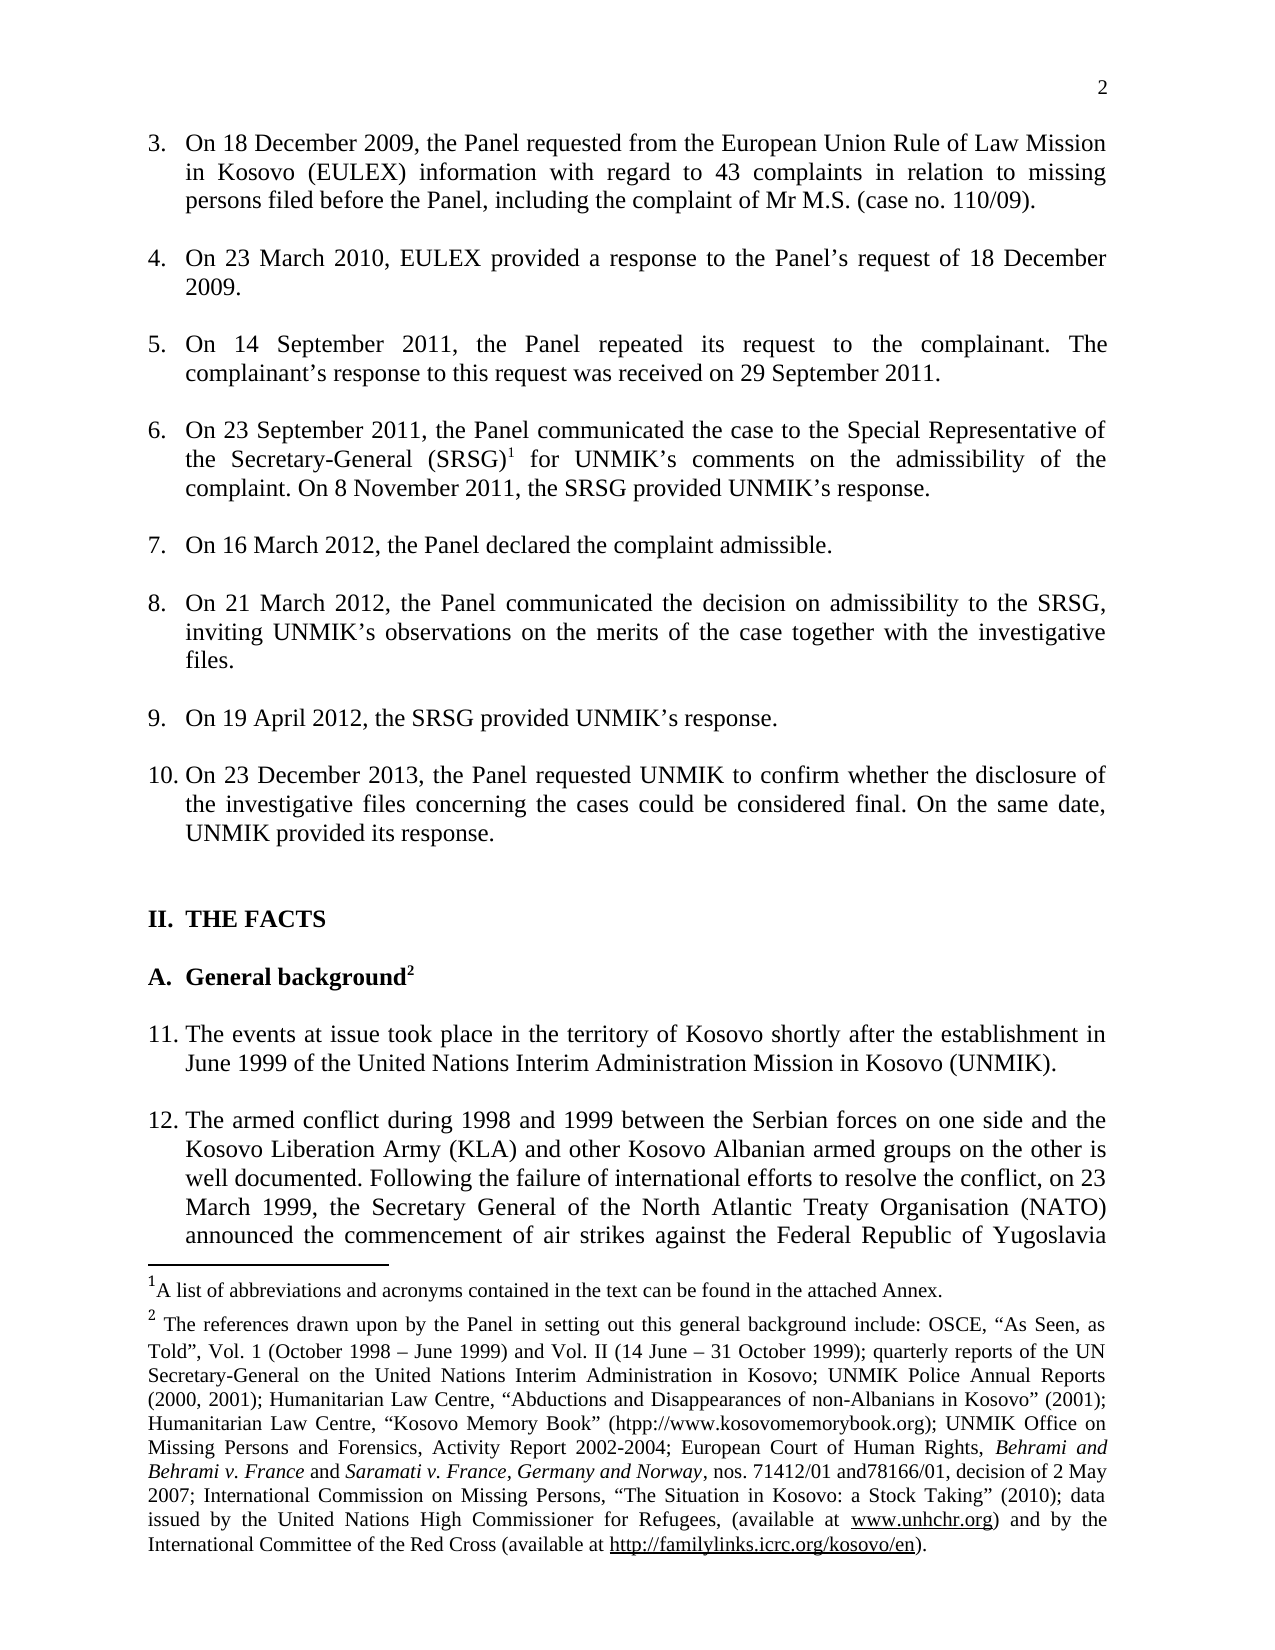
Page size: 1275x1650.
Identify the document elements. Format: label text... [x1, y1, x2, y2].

list On 19 April 2012, the SRSG provided UNMIK’s response. [148, 703, 1107, 732]
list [148, 1105, 1107, 1249]
list General background [148, 962, 1107, 990]
list The events at issue took place in the territory of Kosovo shortly after the establishment in June 1999 of the United Nations Interim Administration Mission in Kosovo (UNMIK). [148, 1019, 1107, 1077]
list On 21 March 2012, the Panel communicated the decision on admissibility to the SRSG, inviting UNMIK’s observations on the merits of the case together with the investigative files. [148, 588, 1107, 674]
list On 23 September 2011, the Panel communicated the case to the Special Representative of the Secretary-General (SRSG) for UNMIK’s comments on the admissibility of the complaint. On 8 November 2011, the SRSG provided UNMIK’s response. [148, 415, 1107, 502]
list On 18 December 2009, the Panel requested from the European Union Rule of Law Mission in Kosovo (EULEX) information with regard to 43 complaints in relation to missing persons filed before the Panel, including the complaint of Mr M.S. (case no. 110/09). [148, 128, 1107, 214]
list On 14 September 2011, the Panel repeated its request to the complainant. The complainant’s response to this request was received on 29 September 2011. [148, 329, 1107, 387]
list On 23 December 2013, the Panel requested UNMIK to confirm whether the disclosure of the investigative files concerning the cases could be considered final. On the same date, UNMIK provided its response. [148, 760, 1107, 847]
list THE FACTS [148, 904, 1107, 933]
list On 23 March 2010, EULEX provided a response to the Panel’s request of 18 December 2009. [148, 243, 1107, 300]
list On 16 March 2012, the Panel declared the complaint admissible. [148, 530, 1107, 559]
